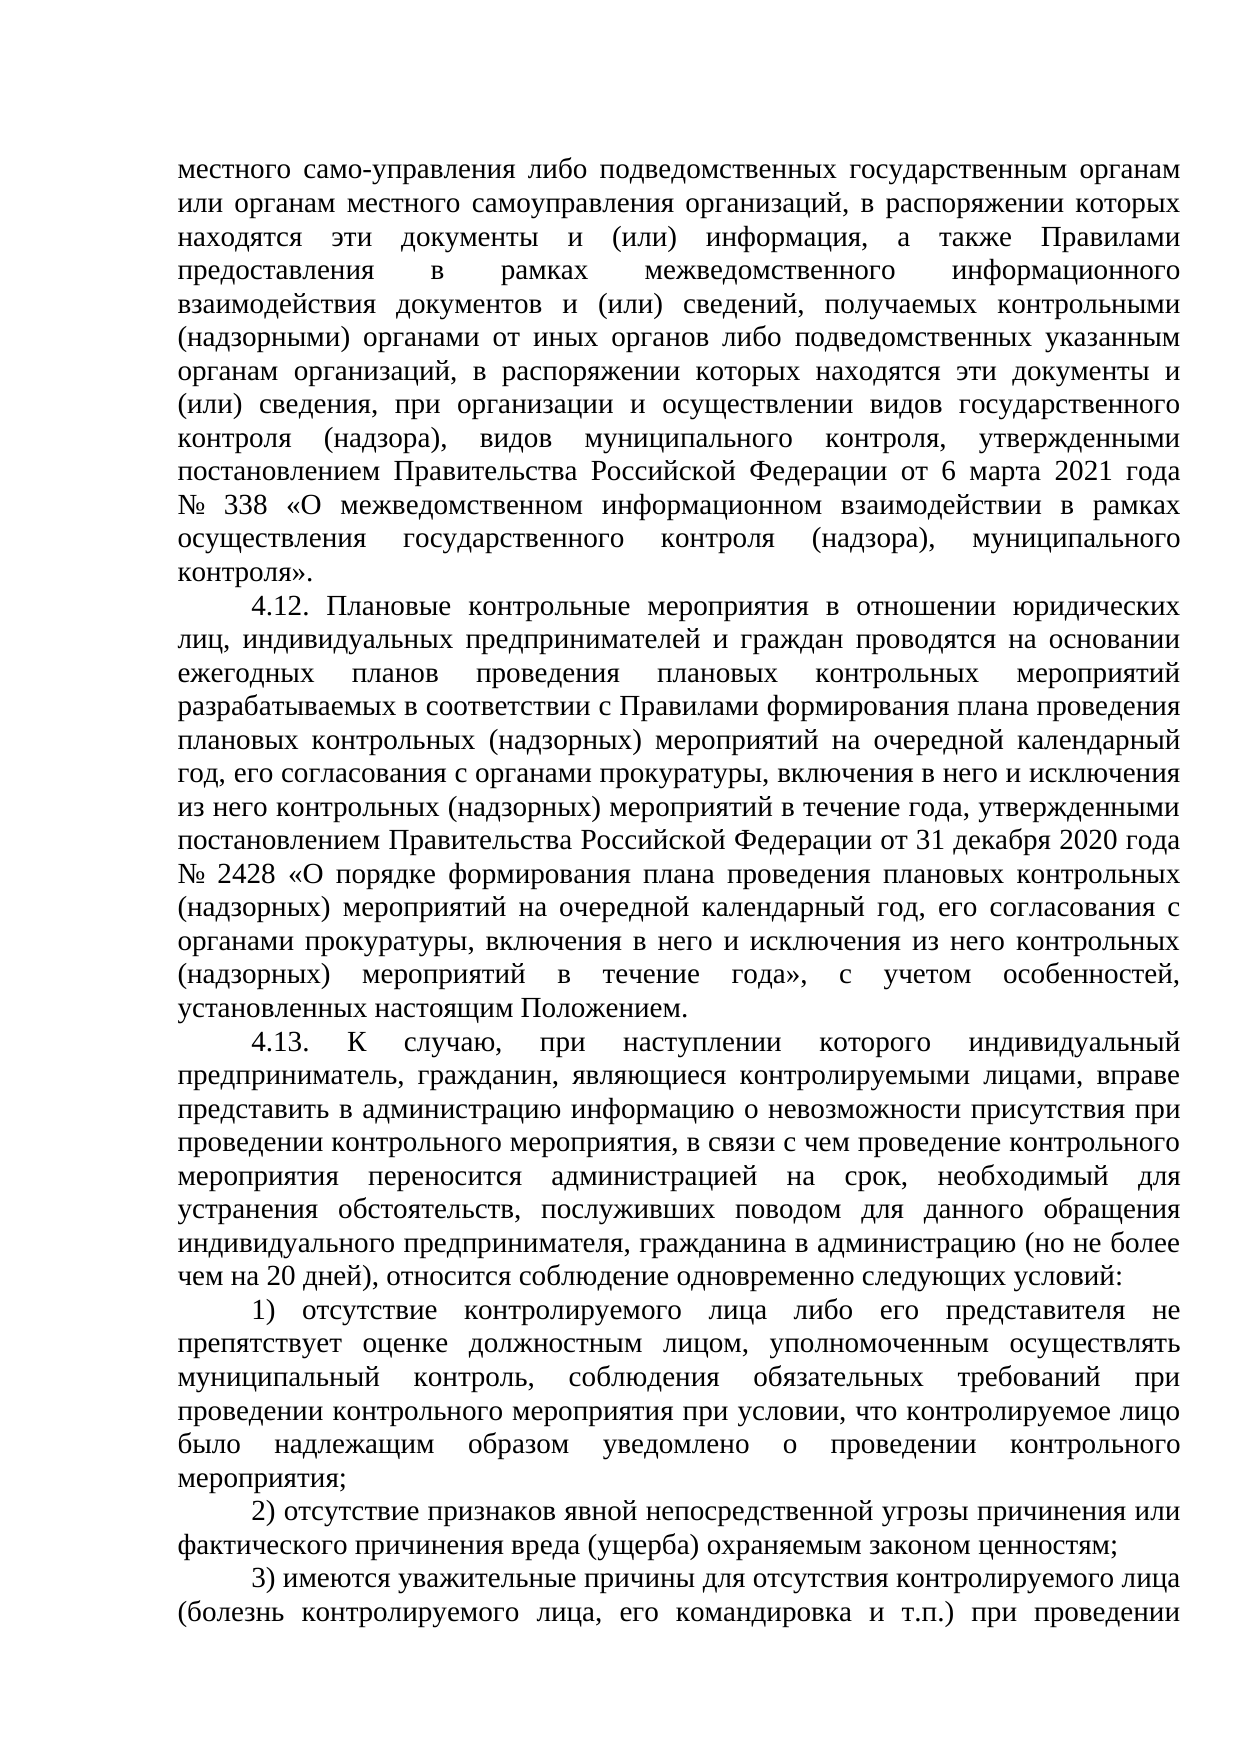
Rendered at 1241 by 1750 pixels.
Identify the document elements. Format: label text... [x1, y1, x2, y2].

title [177, 1560, 1181, 1627]
title 4.13. К случаю, при наступлении которого индивидуальный предприниматель, гражданин, являющиеся контролируемыми лицами, вправе представить в администрацию информацию о невозможности присутствия при проведении контрольного мероприятия, в связи с чем проведение контрольного мероприятия переносится администрацией на срок, необходимый для устранения обстоятельств, послуживших поводом для данного обращения индивидуального предпринимателя, гражданина в администрацию (но не более чем на 20 дней), относится соблюдение одновременно следующих условий: [177, 1024, 1181, 1292]
title 2) отсутствие признаков явной непосредственной угрозы причинения или фактического причинения вреда (ущерба) охраняемым законом ценностям; [177, 1493, 1181, 1560]
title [177, 152, 1181, 588]
title 4.12. Плановые контрольные мероприятия в отношении юридических лиц, индивидуальных предпринимателей и граждан проводятся на основании ежегодных планов проведения плановых контрольных мероприятий разрабатываемых в соответствии с Правилами формирования плана проведения плановых контрольных (надзорных) мероприятий на очередной календарный год, его согласования с органами прокуратуры, включения в него и исключения из него контрольных (надзорных) мероприятий в течение года, утвержденными постановлением Правительства Российской Федерации от 31 декабря 2020 года № 2428 «О порядке формирования плана проведения плановых контрольных (надзорных) мероприятий на очередной календарный год, его согласования с органами прокуратуры, включения в него и исключения из него контрольных (надзорных) мероприятий в течение года», с учетом особенностей, установленных настоящим Положением. [177, 588, 1181, 1024]
title 1) отсутствие контролируемого лица либо его представителя не препятствует оценке должностным лицом, уполномоченным осуществлять муниципальный контроль, соблюдения обязательных требований при проведении контрольного мероприятия при условии, что контролируемое лицо было надлежащим образом уведомлено о проведении контрольного мероприятия; [177, 1292, 1181, 1493]
